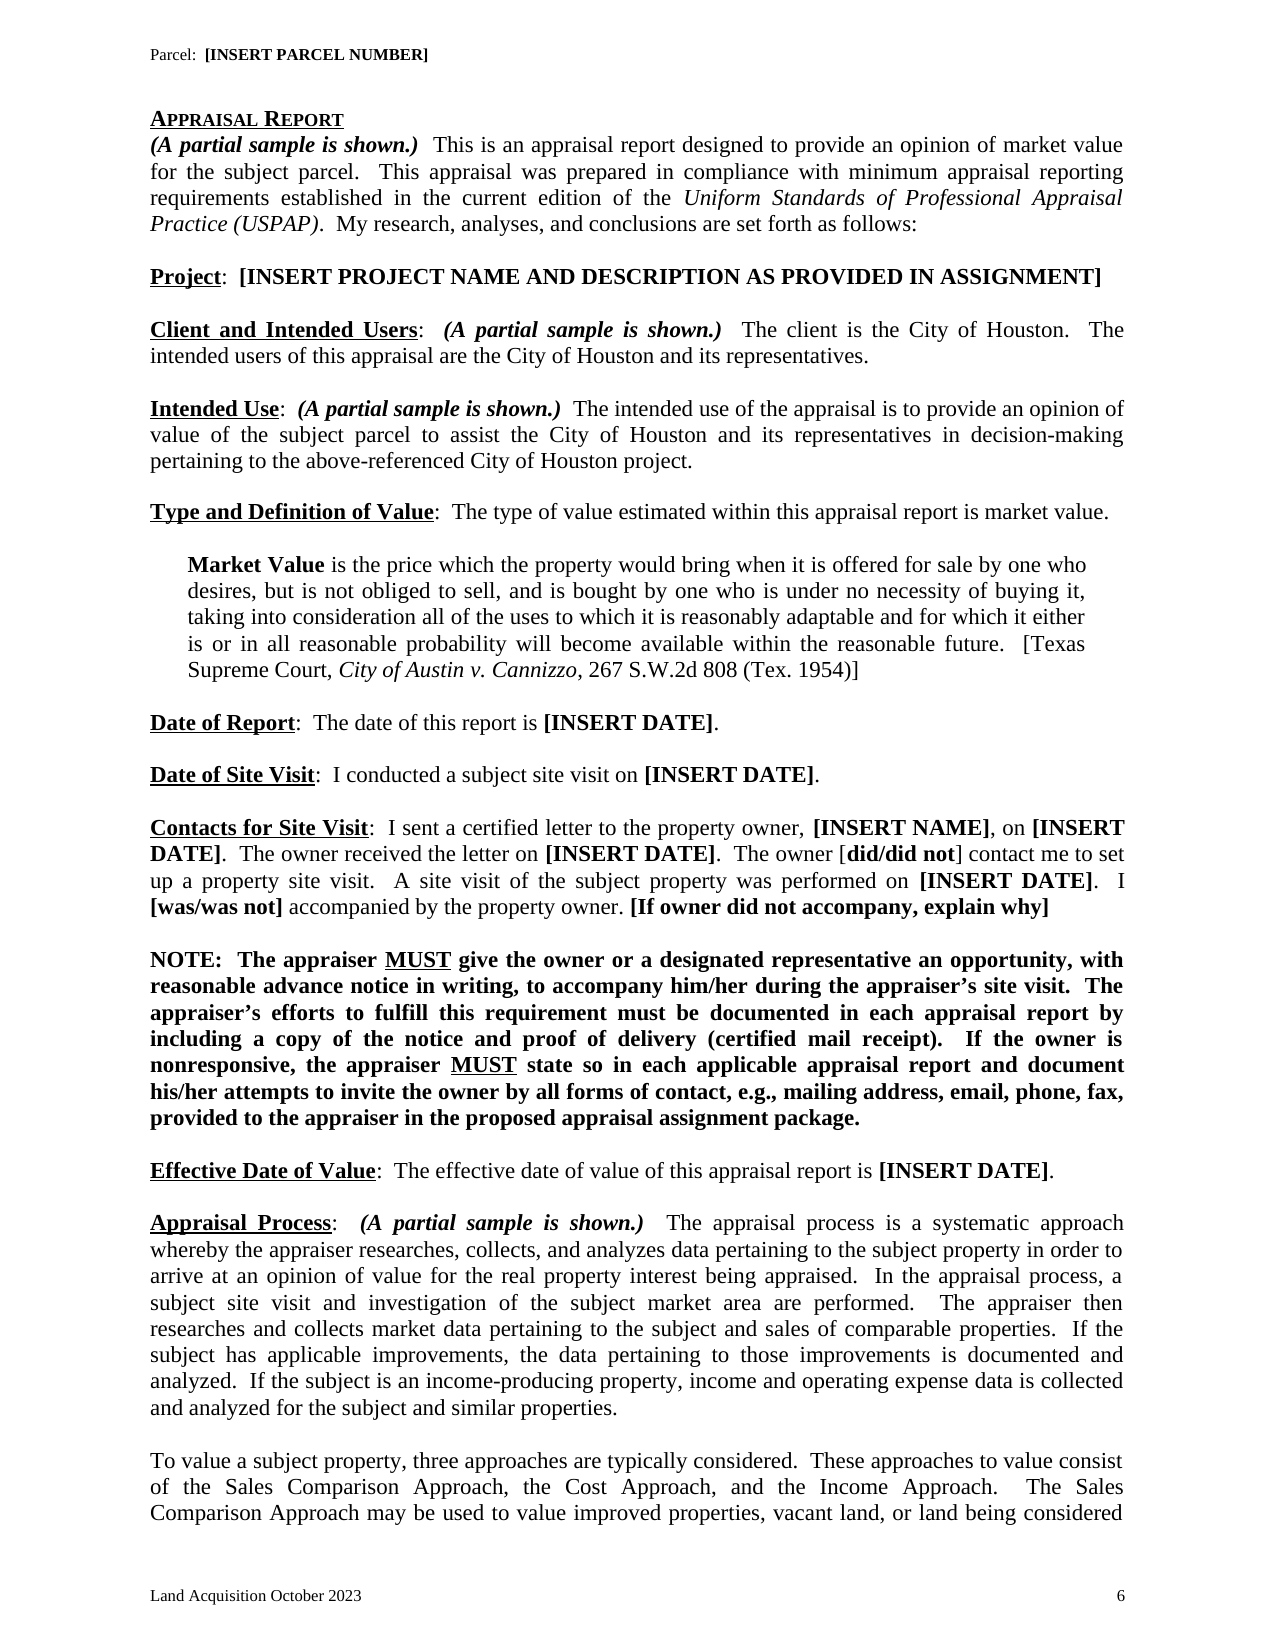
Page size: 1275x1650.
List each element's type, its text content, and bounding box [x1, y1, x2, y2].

text Market Value is the price which the property would bring when it is offered for sale by one who desires, but is not obliged to sell, and is bought by one who is under no necessity of buying it, taking into consideration all of the uses to which it is reasonably adaptable and for which it either is or in all reasonable probability will become available within the reasonable future. [Texas Supreme Court, City of Austin v. Cannizzo, 267 S.W.2d 808 (Tex. 1954)] [187, 551, 1087, 682]
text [150, 1447, 1125, 1526]
text Contacts for Site Visit: I sent a certified letter to the property owner, [INSERT NAME], on [INSERT DATE]. The owner received the letter on [INSERT DATE]. The owner [did/did not] contact me to set up a property site visit. A site visit of the subject property was performed on [INSERT DATE]. I [was/was not] accompanied by the property owner. [If owner did not accompany, explain why] [150, 814, 1125, 919]
text Type and Definition of Value: The type of value estimated within this appraisal report is market value. [150, 498, 1125, 524]
text Date of Report: The date of this report is [INSERT DATE]. [150, 709, 1125, 735]
text (A partial sample is shown.) This is an appraisal report designed to provide an opinion of market value for the subject parcel. This appraisal was prepared in compliance with minimum appraisal reporting requirements established in the current edition of the Uniform Standards of Professional Appraisal Practice (USPAP). My research, analyses, and conclusions are set forth as follows: [150, 131, 1125, 237]
text Effective Date of Value: The effective date of value of this appraisal report is [INSERT DATE]. [150, 1157, 1125, 1183]
text Client and Intended Users: (A partial sample is shown.) The client is the City of Houston. The intended users of this appraisal are the City of Houston and its representatives. [150, 316, 1125, 368]
text Appraisal Report [150, 105, 1125, 131]
text Date of Site Visit: I conducted a subject site visit on [INSERT DATE]. [150, 761, 1125, 788]
text Intended Use: (A partial sample is shown.) The intended use of the appraisal is to provide an opinion of value of the subject parcel to assist the City of Houston and its representatives in decision-making pertaining to the above-referenced City of Houston project. [150, 395, 1125, 474]
text Appraisal Process: (A partial sample is shown.) The appraisal process is a systematic approach whereby the appraiser researches, collects, and analyzes data pertaining to the subject property in order to arrive at an opinion of value for the real property interest being appraised. In the appraisal process, a subject site visit and investigation of the subject market area are performed. The appraiser then researches and collects market data pertaining to the subject and sales of comparable properties. If the subject has applicable improvements, the data pertaining to those improvements is documented and analyzed. If the subject is an income-producing property, income and operating expense data is collected and analyzed for the subject and similar properties. [150, 1209, 1125, 1420]
text Project: [INSERT PROJECT NAME AND DESCRIPTION AS PROVIDED IN ASSIGNMENT] [150, 263, 1125, 289]
text NOTE: The appraiser MUST give the owner or a designated representative an opportunity, with reasonable advance notice in writing, to accompany him/her during the appraiser’s site visit. The appraiser’s efforts to fulfill this requirement must be documented in each appraisal report by including a copy of the notice and proof of delivery (certified mail receipt). If the owner is nonresponsive, the appraiser MUST state so in each applicable appraisal report and document his/her attempts to invite the owner by all forms of contact, e.g., mailing address, email, phone, fax, provided to the appraiser in the proposed appraisal assignment package. [150, 946, 1125, 1130]
